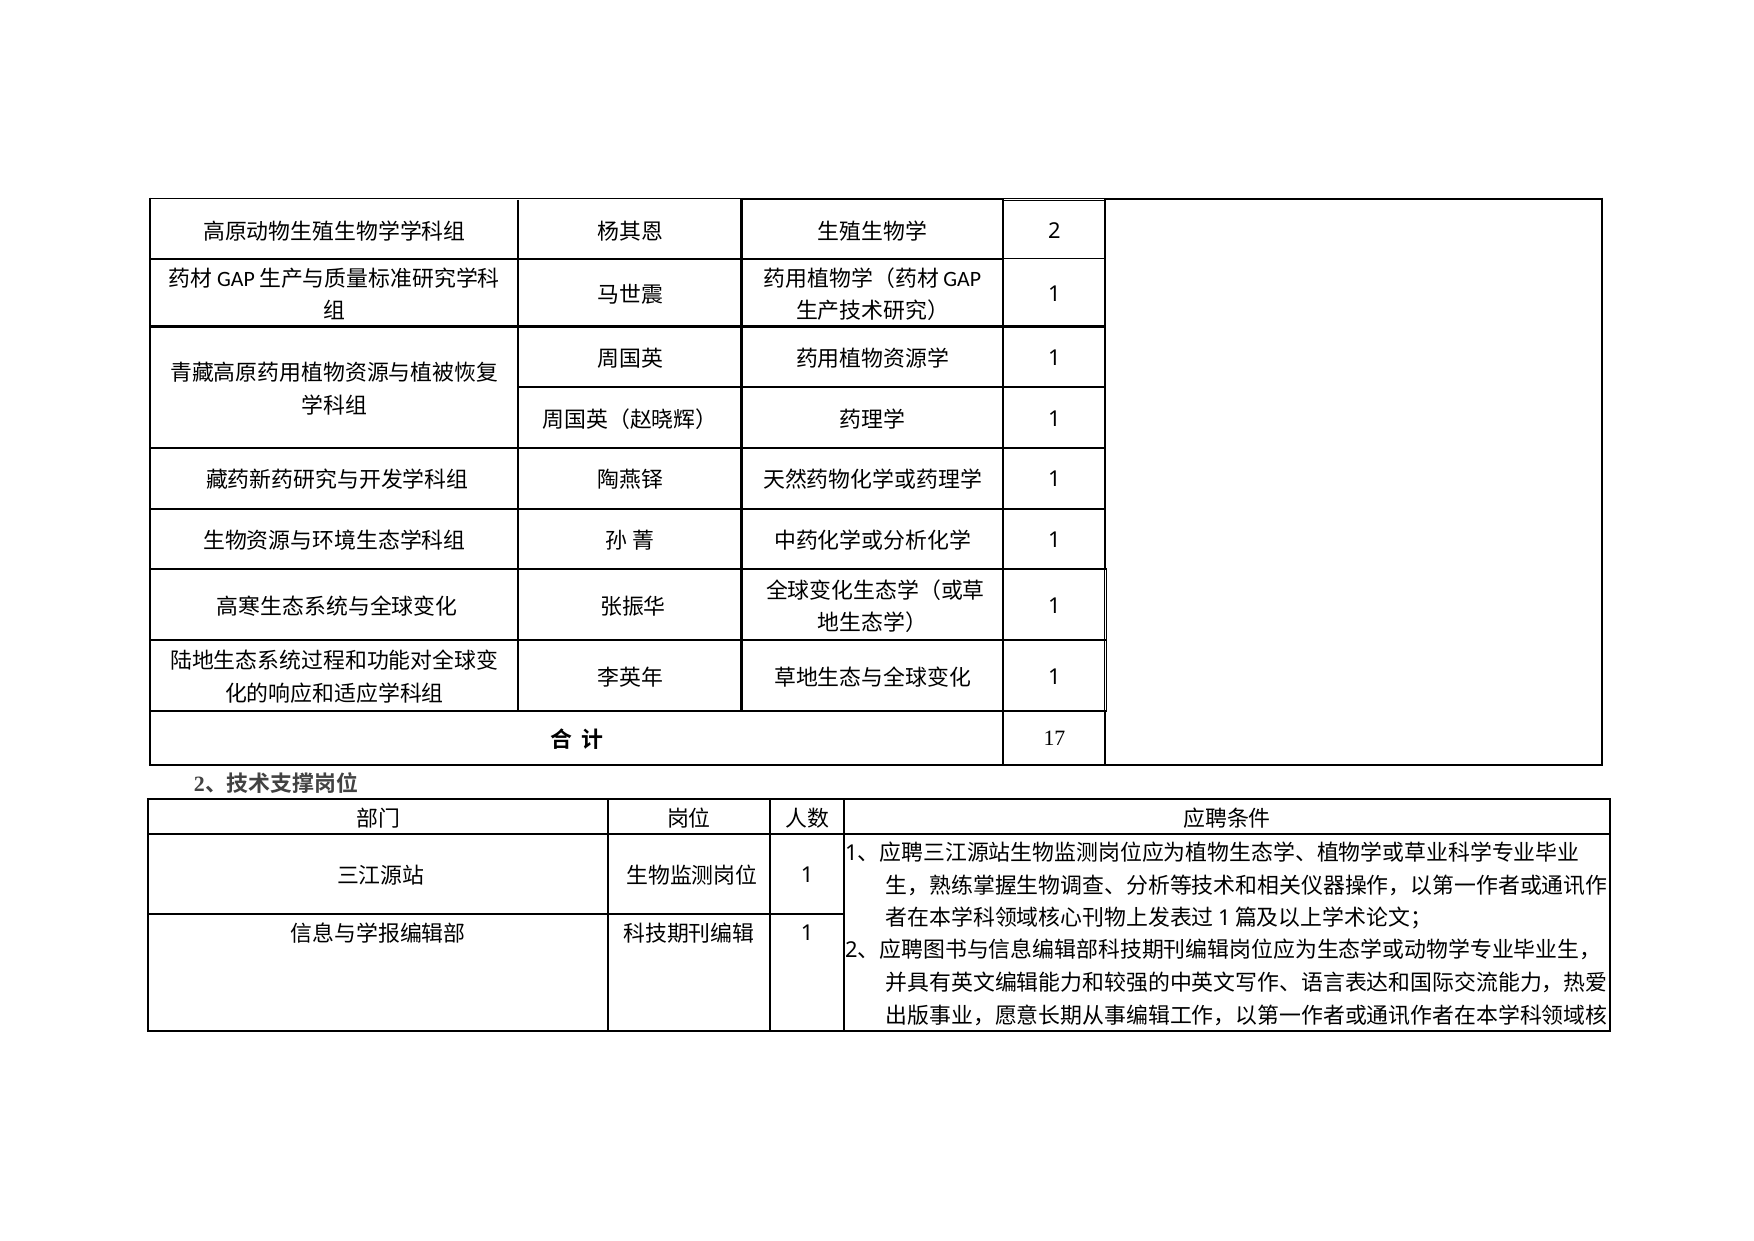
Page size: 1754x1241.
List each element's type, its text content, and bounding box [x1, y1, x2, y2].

table_cell 1 [771, 915, 843, 1030]
table_header 应聘条件 [845, 800, 1609, 833]
table_cell 1 [1004, 570, 1104, 639]
table_cell 陆地生态系统过程和功能对全球变化的响应和适应学科组 [151, 641, 517, 710]
text 2、技术支撑岗位 [150, 766, 1604, 798]
table_cell 药理学 [743, 388, 1002, 447]
table_cell 1 [1004, 388, 1104, 447]
table_cell 生物监测岗位 [609, 835, 769, 913]
table_header 部门 [149, 800, 607, 833]
table_header 人数 [771, 800, 843, 833]
table_cell 高寒生态系统与全球变化 [151, 570, 517, 639]
table_cell 药用植物资源学 [743, 328, 1002, 386]
table_cell 周国英 [519, 328, 740, 386]
table_cell 张振华 [519, 570, 740, 639]
table_cell 三江源站 [149, 835, 607, 913]
table_cell 生物资源与环境生态学科组 [151, 510, 517, 568]
table_cell 信息与学报编辑部 [149, 915, 607, 1030]
table_cell 全球变化生态学（或草地生态学） [743, 570, 1002, 639]
table_cell 1 [1004, 641, 1104, 710]
table_cell 生殖生物学 [743, 200, 1002, 258]
table_cell 天然药物化学或药理学 [743, 449, 1002, 508]
table_cell 17 [1004, 712, 1104, 763]
table_cell 1 [1004, 449, 1104, 508]
table_cell 1 [1004, 259, 1104, 325]
table_cell 高原动物生殖生物学学科组 [151, 199, 518, 258]
table_cell 杨其恩 [519, 199, 740, 258]
table_cell 科技期刊编辑 [609, 915, 769, 1030]
table_cell 药用植物学（药材GAP生产技术研究） [743, 260, 1002, 325]
table_header 岗位 [609, 800, 769, 833]
table_cell 中药化学或分析化学 [743, 510, 1002, 568]
table_cell 李英年 [519, 641, 740, 710]
table_cell 1 [1004, 328, 1104, 386]
table_cell 1、应聘三江源站生物监测岗位应为植物生态学、植物学或草业科学专业毕业生，熟练掌握生物调查、分析等技术和相关仪器操作，以第一作者或通讯作者在本学科领域核心刊物上发表过1篇及以上学术论文； 2、应聘图书与信息编辑部科技期刊编辑岗位应为生态学或动物学专业毕业生，并具有英文编辑能力和较强的中英文写作、语言表达和国际交流能力，热爱出版事业，愿意长期从事编辑工作，以第一作者或通讯作者在本学科领域核心刊物上发表过1篇及以上学术论文（发表SCI论文的优先考虑）； 3、具有硕士及以上学位（博士学位者优先）； 4、身体健康，年龄不超过35周岁，有一定的组织管理和协调能力，具有分析问题和解决疑难问题的能力，热爱技术支撑服务工作，责任心和服务意识强，良好的团队合作精神。 [845, 835, 1609, 1030]
table_cell 周国英（赵晓辉） [519, 388, 740, 447]
table_cell 陶燕铎 [519, 449, 740, 508]
table_cell 药材GAP生产与质量标准研究学科组 [151, 260, 517, 325]
table_cell 1 [1004, 510, 1104, 568]
table_cell 草地生态与全球变化 [743, 641, 1002, 710]
table_cell 合 计 [151, 712, 1002, 763]
table_cell 2 [1004, 201, 1104, 258]
table_cell 青藏高原药用植物资源与植被恢复学科组 [151, 328, 517, 447]
table_cell 马世震 [519, 260, 740, 325]
table_cell 孙 菁 [519, 510, 740, 568]
table_cell 藏药新药研究与开发学科组 [151, 449, 517, 508]
table_cell 1 [771, 835, 843, 913]
